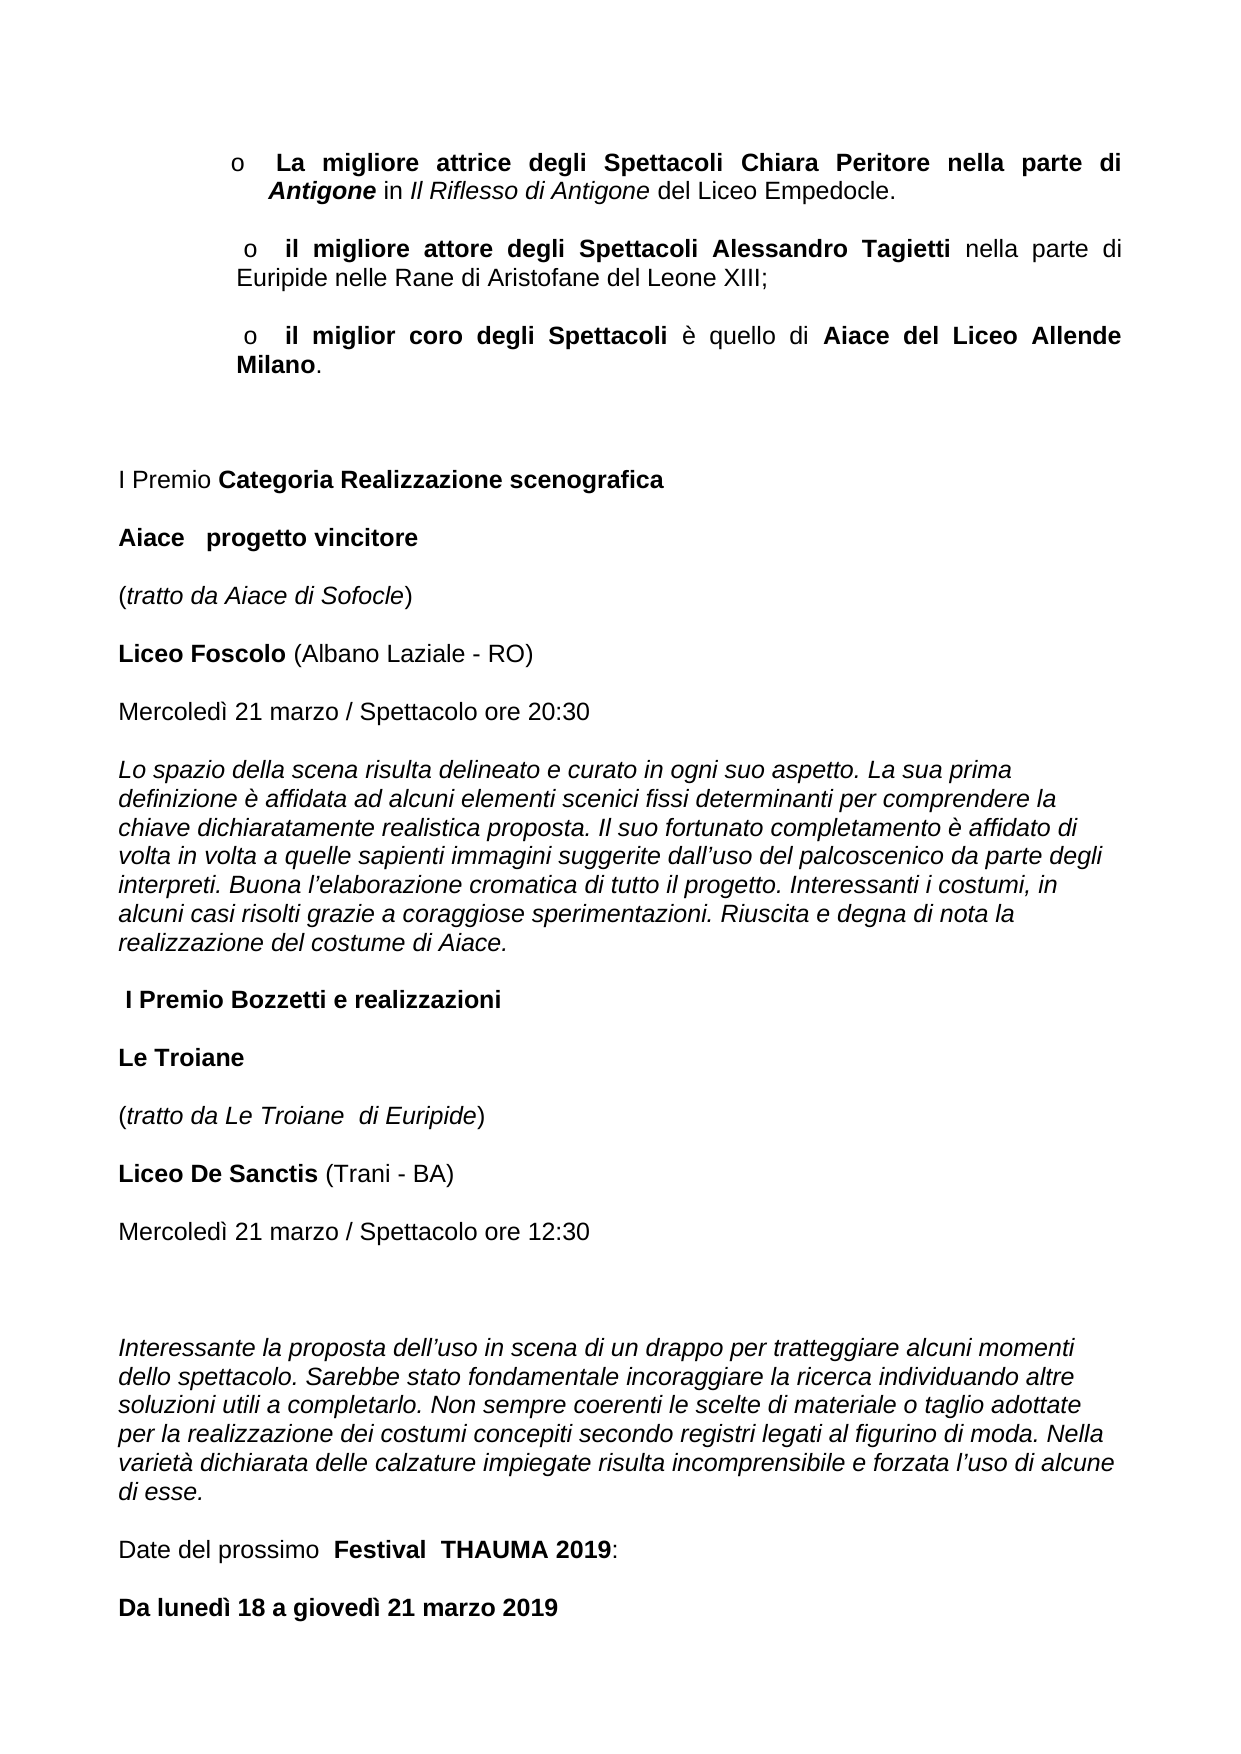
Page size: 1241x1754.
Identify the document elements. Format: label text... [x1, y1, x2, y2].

text Interessante la proposta dell’uso in scena di un drappo per tratteggiare alcuni momenti dello spettacolo. Sarebbe stato fondamentale incoraggiare la ricerca individuando altre soluzioni utili a completarlo. Non sempre coerenti le scelte di materiale o taglio adottate per la realizzazione dei costumi concepiti secondo registri legati al figurino di moda. Nella varietà dichiarata delle calzature impiegate risulta incomprensibile e forzata l’uso di alcune di esse. [118, 1333, 1122, 1506]
text o il migliore attore degli Spettacoli Alessandro Tagietti nella parte di Euripide nelle Rane di Aristofane del Leone XIII; [236, 234, 1122, 292]
text Mercoledì 21 marzo / Spettacolo ore 20:30 [118, 697, 1122, 726]
text I Premio Bozzetti e realizzazioni [118, 986, 1122, 1014]
text Date del prossimo Festival THAUMA 2019: [118, 1535, 1122, 1563]
list o La migliore attrice degli Spettacoli Chiara Peritore nella parte di Antigone in Il Riflesso di Antigone del Liceo Empedocle. [231, 148, 1122, 205]
text Mercoledì 21 marzo / Spettacolo ore 12:30 [118, 1217, 1122, 1246]
text (tratto da Le Troiane di Euripide) [118, 1101, 1122, 1130]
text o il miglior coro degli Spettacoli è quello di Aiace del Liceo Allende Milano. [236, 321, 1122, 378]
text Lo spazio della scena risulta delineato e curato in ogni suo aspetto. La sua prima definizione è affidata ad alcuni elementi scenici fissi determinanti per comprendere la chiave dichiaratamente realistica proposta. Il suo fortunato completamento è affidato di volta in volta a quelle sapienti immagini suggerite dall’uso del palcoscenico da parte degli interpreti. Buona l’elaborazione cromatica di tutto il progetto. Interessanti i costumi, in alcuni casi risolti grazie a coraggiose sperimentazioni. Riuscita e degna di nota la realizzazione del costume di Aiace. [118, 755, 1122, 956]
text Le Troiane [118, 1043, 1122, 1072]
text Liceo De Sanctis (Trani - BA) [118, 1159, 1122, 1188]
text Da lunedì 18 a giovedì 21 marzo 2019 [118, 1593, 1122, 1621]
text Aiace progetto vincitore [118, 523, 1122, 552]
text (tratto da Aiace di Sofocle) [118, 581, 1122, 610]
list I Premio Categoria Realizzazione scenografica [118, 466, 1122, 494]
text Liceo Foscolo (Albano Laziale - RO) [118, 639, 1122, 668]
